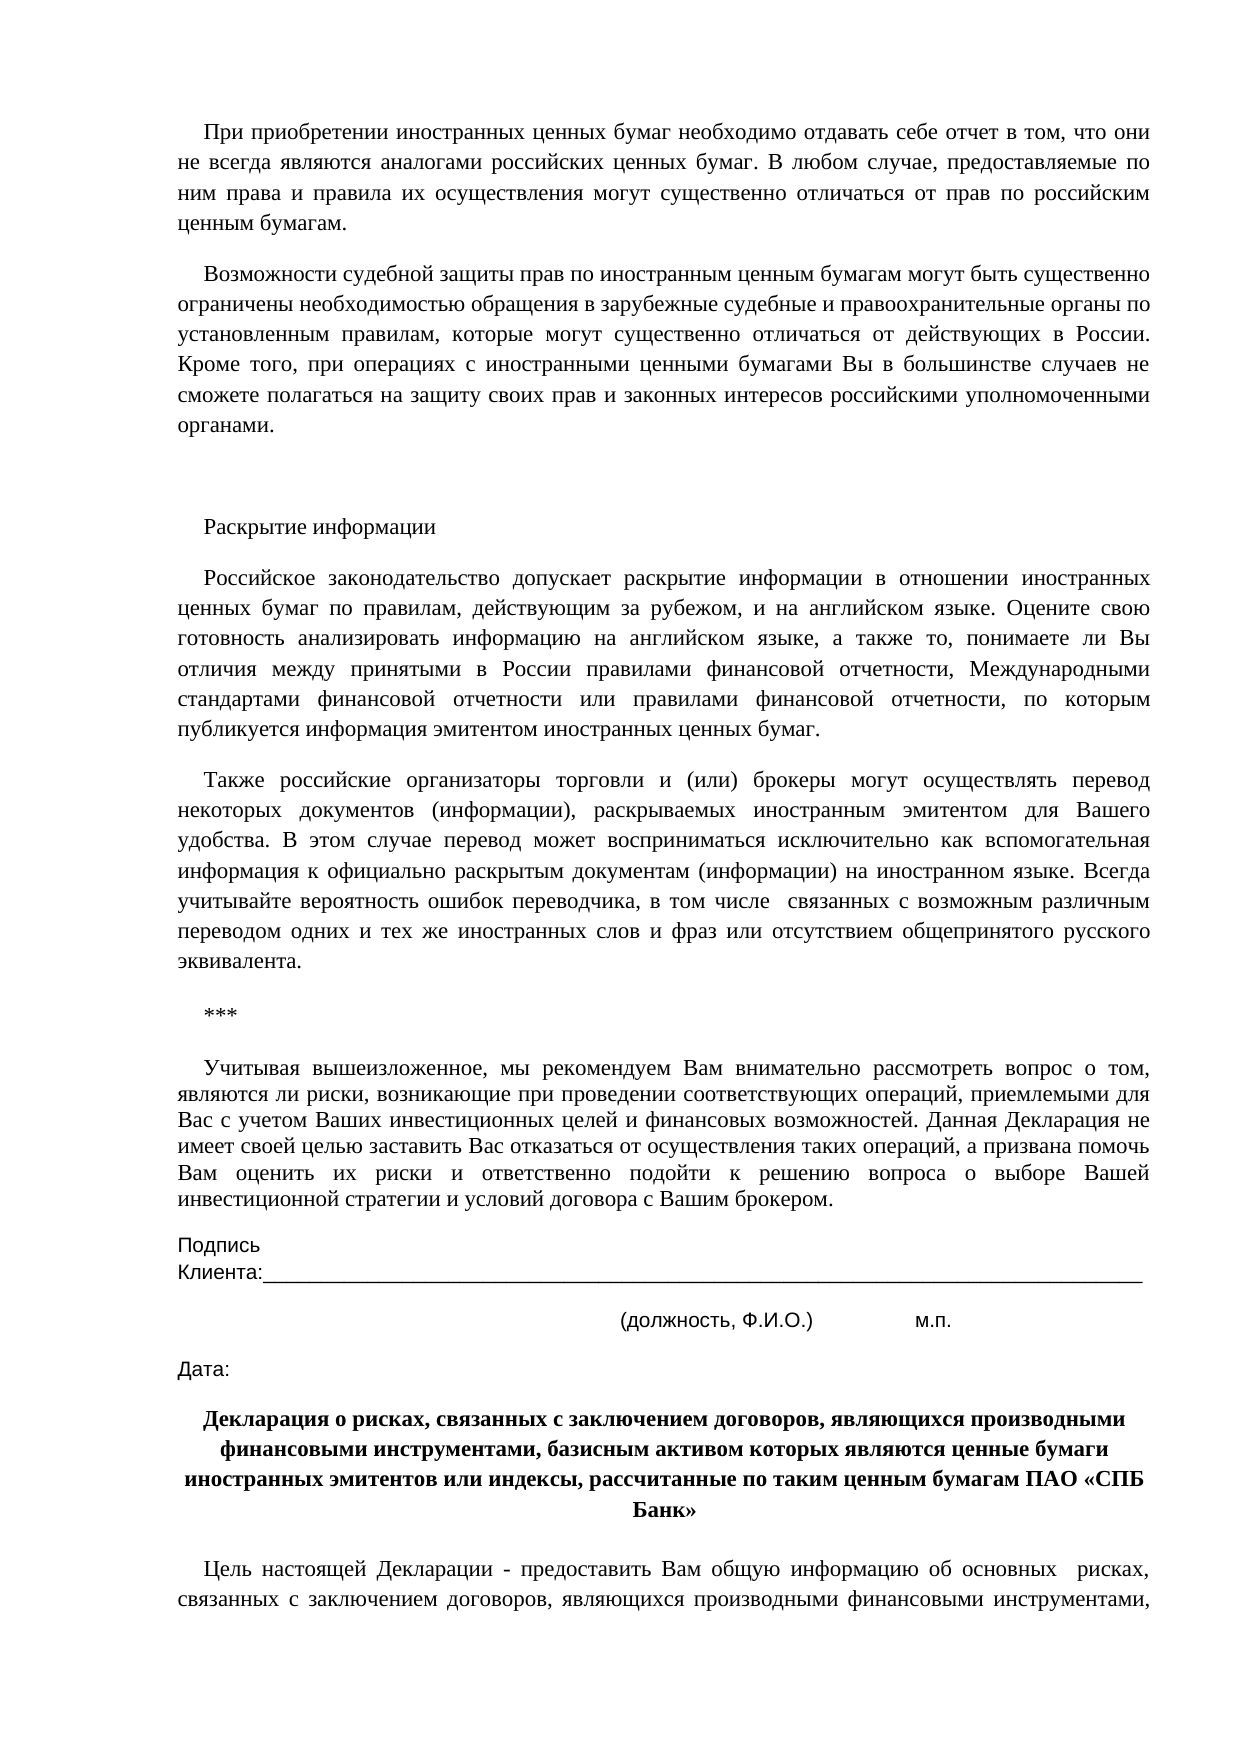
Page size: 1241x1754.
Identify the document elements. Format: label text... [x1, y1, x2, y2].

text Учитывая вышеизложенное, мы рекомендуем Вам внимательно рассмотреть вопрос о том, являются ли риски, возникающие при проведении соответствующих операций, приемлемыми для Вас с учетом Ваших инвестиционных целей и финансовых возможностей. Данная Декларация не имеет своей целью заставить Вас отказаться от осуществления таких операций, а призвана помочь Вам оценить их риски и ответственно подойти к решению вопроса о выборе Вашей инвестиционной стратегии и условий договора с Вашим брокером. [177, 1053, 1152, 1212]
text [177, 1555, 1152, 1612]
text (должность, Ф.И.О.) м.п. [177, 1308, 1152, 1332]
text При приобретении иностранных ценных бумаг необходимо отдавать себе отчет в том, что они не всегда являются аналогами российских ценных бумаг. В любом случае, предоставляемые по ним права и правила их осуществления могут существенно отличаться от прав по российским ценным бумагам. [177, 118, 1152, 235]
text Возможности судебной защиты прав по иностранным ценным бумагам могут быть существенно ограничены необходимостью обращения в зарубежные судебные и правоохранительные органы по установленным правилам, которые могут существенно отличаться от действующих в России. Кроме того, при операциях с иностранными ценными бумагами Вы в большинстве случаев не сможете полагаться на защиту своих прав и законных интересов российскими уполномоченными органами. [177, 260, 1152, 437]
text Также российские организаторы торговли и (или) брокеры могут осуществлять перевод некоторых документов (информации), раскрываемых иностранным эмитентом для Вашего удобства. В этом случае перевод может восприниматься исключительно как вспомогательная информация к официально раскрытым документам (информации) на иностранном языке. Всегда учитывайте вероятность ошибок переводчика, в том числе связанных с возможным различным переводом одних и тех же иностранных слов и фраз или отсутствием общепринятого русского эквивалента. [177, 766, 1152, 974]
text *** [177, 1002, 1152, 1029]
text Раскрытие информации [177, 513, 1152, 539]
text Подпись Клиента:____________________________________________________________________________ [177, 1232, 1152, 1284]
text Российское законодательство допускает раскрытие информации в отношении иностранных ценных бумаг по правилам, действующим за рубежом, и на английском языке. Оцените свою готовность анализировать информацию на английском языке, а также то, понимаете ли Вы отличия между принятыми в России правилами финансовой отчетности, Международными стандартами финансовой отчетности или правилами финансовой отчетности, по которым публикуется информация эмитентом иностранных ценных бумаг. [177, 564, 1152, 741]
text Дата: [177, 1357, 1152, 1381]
text Декларация о рисках, связанных с заключением договоров, являющихся производными финансовыми инструментами, базисным активом которых являются ценные бумаги иностранных эмитентов или индексы, рассчитанные по таким ценным бумагам ПАО «СПБ Банк» [177, 1405, 1152, 1522]
